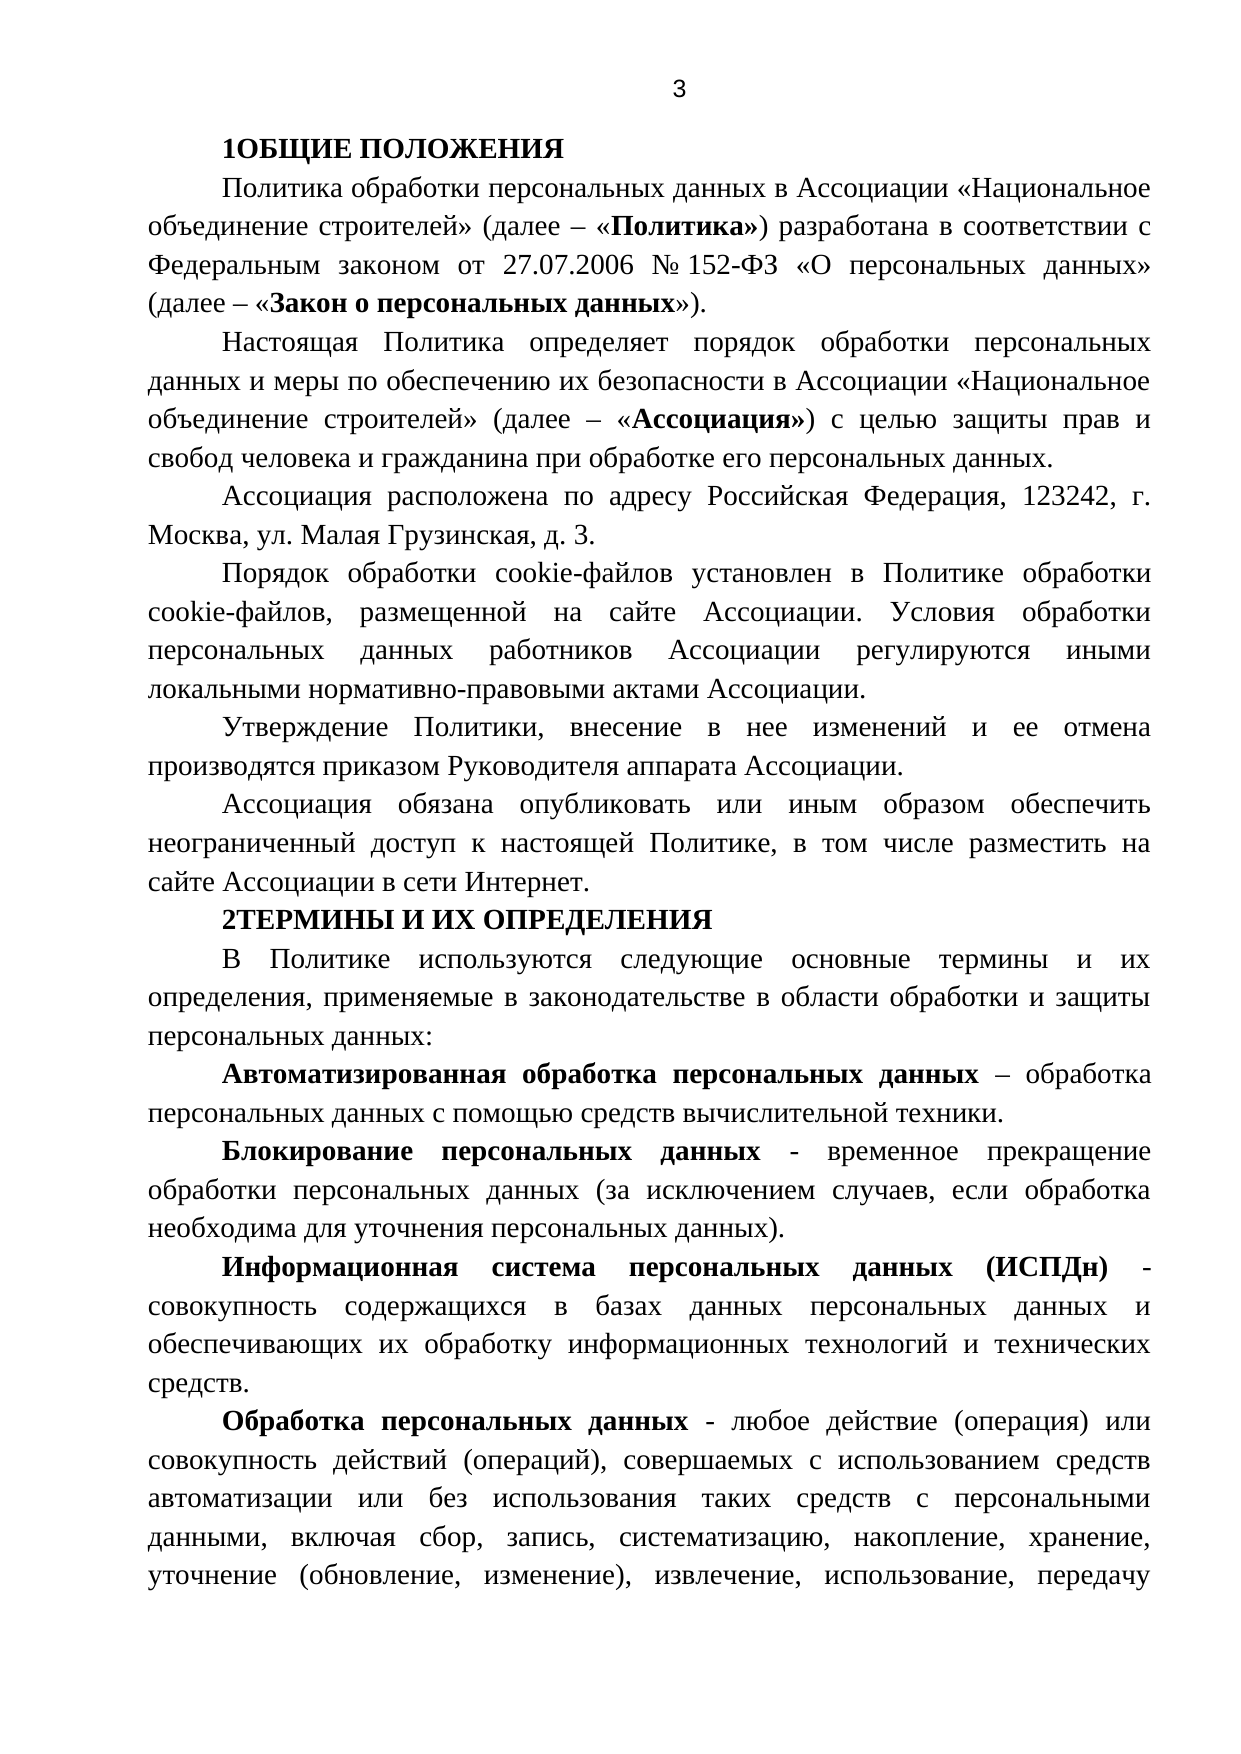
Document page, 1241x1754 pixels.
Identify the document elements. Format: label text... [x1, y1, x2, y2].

text Утверждение Политики, внесение в нее изменений и ее отмена производятся приказом Руководителя аппарата Ассоциации. [148, 709, 1152, 782]
text Политика обработки персональных данных в Ассоциации «Национальное объединение строителей» (далее – «Политика») разработана в соответствии с Федеральным законом от 27.07.2006 № 152-ФЗ «О персональных данных» (далее – «Закон о персональных данных»). [148, 170, 1152, 319]
subtitle ТЕРМИНЫ И ИХ ОПРЕДЕЛЕНИЯ [148, 902, 1152, 936]
text Ассоциация расположена по адресу Российская Федерация, 123242, г. Москва, ул. Малая Грузинская, д. 3. [148, 478, 1152, 550]
text Порядок обработки cookie-файлов установлен в Политике обработки cookie-файлов, размещенной на сайте Ассоциации. Условия обработки персональных данных работников Ассоциации регулируются иными локальными нормативно-правовыми актами Ассоциации. [148, 555, 1152, 704]
subtitle ОБЩИЕ ПОЛОЖЕНИЯ [148, 131, 1152, 165]
text Блокирование персональных данных - временное прекращение обработки персональных данных (за исключением случаев, если обработка необходима для уточнения персональных данных). [148, 1133, 1152, 1244]
text Информационная система персональных данных (ИСПДн) - совокупность содержащихся в базах данных персональных данных и обеспечивающих их обработку информационных технологий и технических средств. [148, 1249, 1152, 1398]
text В Политике используются следующие основные термины и их определения, применяемые в законодательстве в области обработки и защиты персональных данных: [148, 941, 1152, 1051]
text Настоящая Политика определяет порядок обработки персональных данных и меры по обеспечению их безопасности в Ассоциации «Национальное объединение строителей» (далее – «Ассоциация») с целью защиты прав и свобод человека и гражданина при обработке его персональных данных. [148, 324, 1152, 473]
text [148, 1403, 1152, 1591]
text Автоматизированная обработка персональных данных – обработка персональных данных с помощью средств вычислительной техники. [148, 1056, 1152, 1128]
text Ассоциация обязана опубликовать или иным образом обеспечить неограниченный доступ к настоящей Политике, в том числе разместить на сайте Ассоциации в сети Интернет. [148, 787, 1152, 897]
